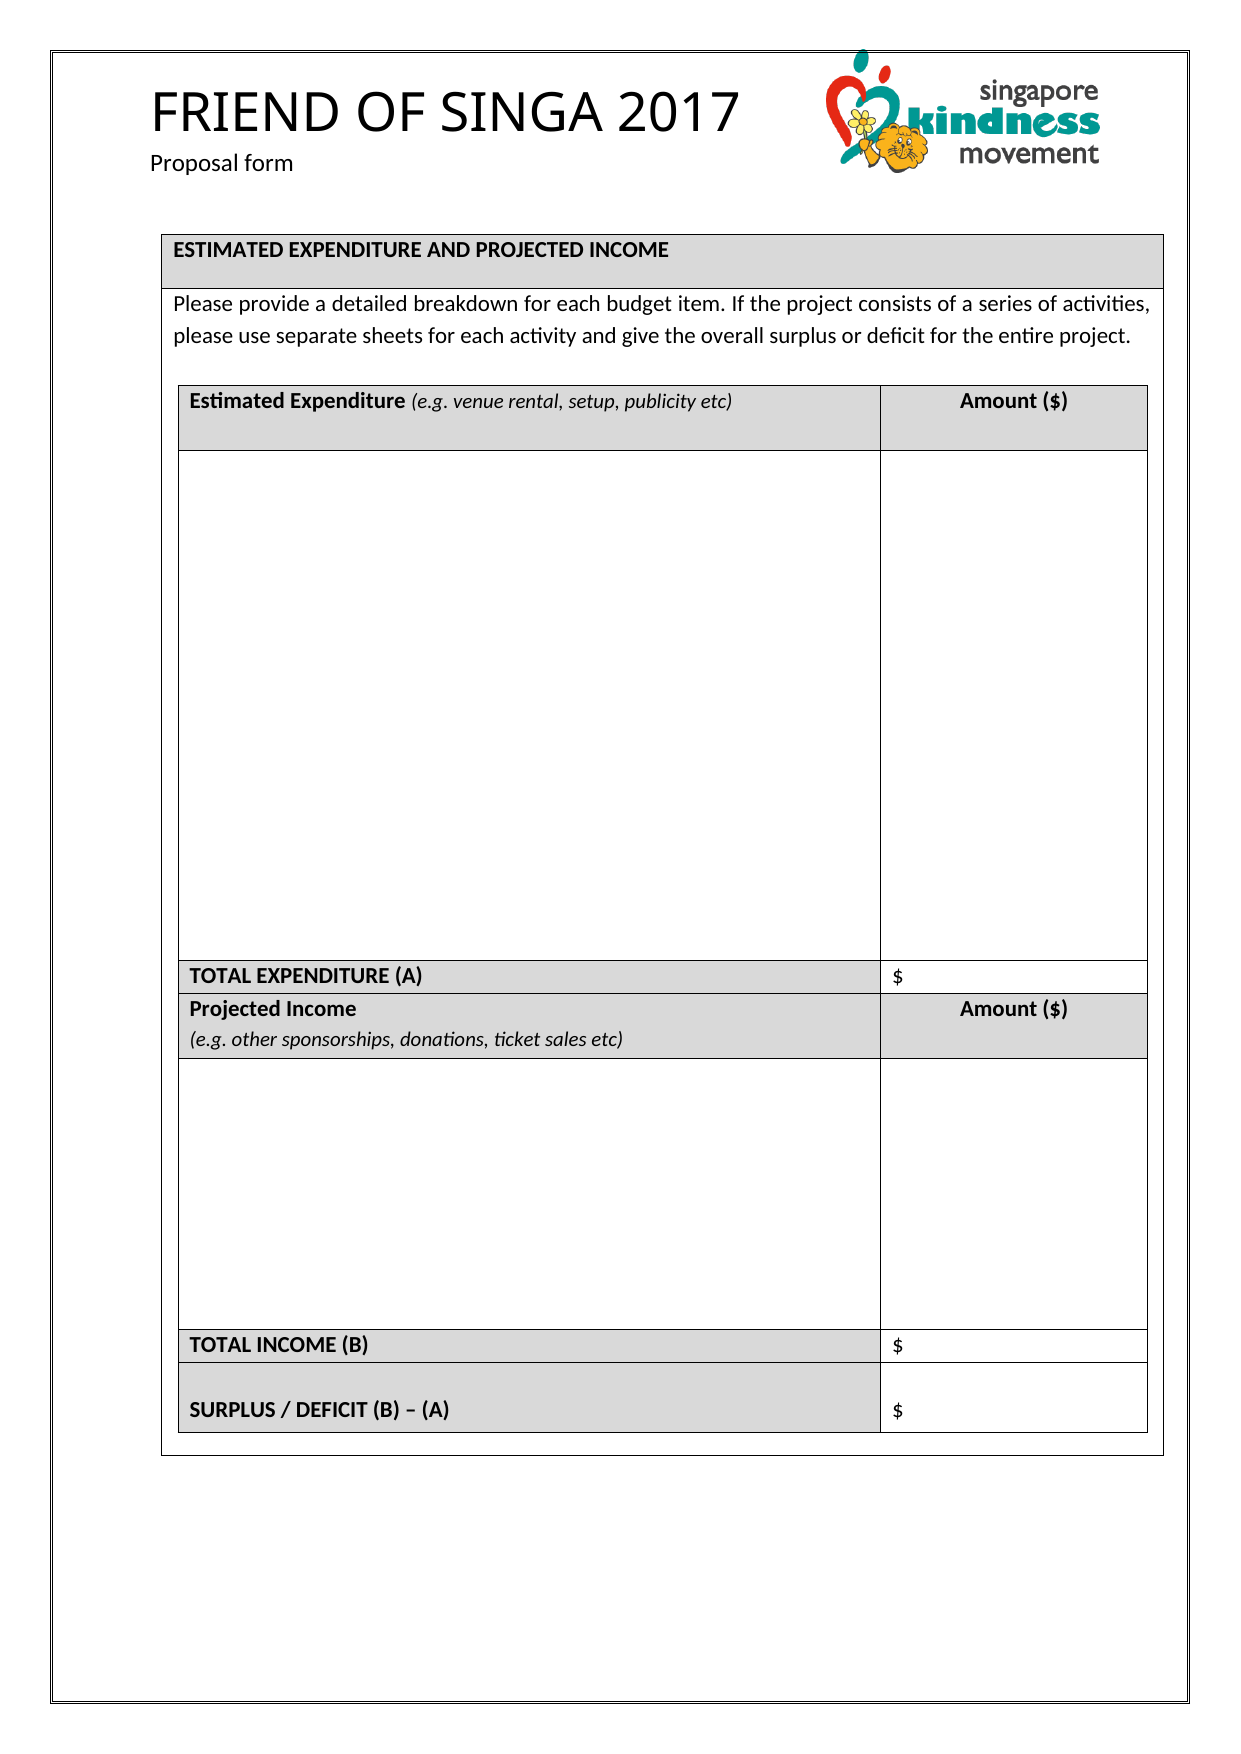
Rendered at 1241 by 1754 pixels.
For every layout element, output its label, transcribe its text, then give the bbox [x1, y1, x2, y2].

table_cell Please provide a detailed breakdown for each budget item. If the project consists of a series of activities, please use separate sheets for each activity and give the overall surplus or deficit for the entire project. [162, 289, 1163, 1455]
picture [823, 53, 1102, 173]
table_header ESTIMATED EXPENDITURE AND PROJECTED INCOME [162, 235, 1163, 288]
